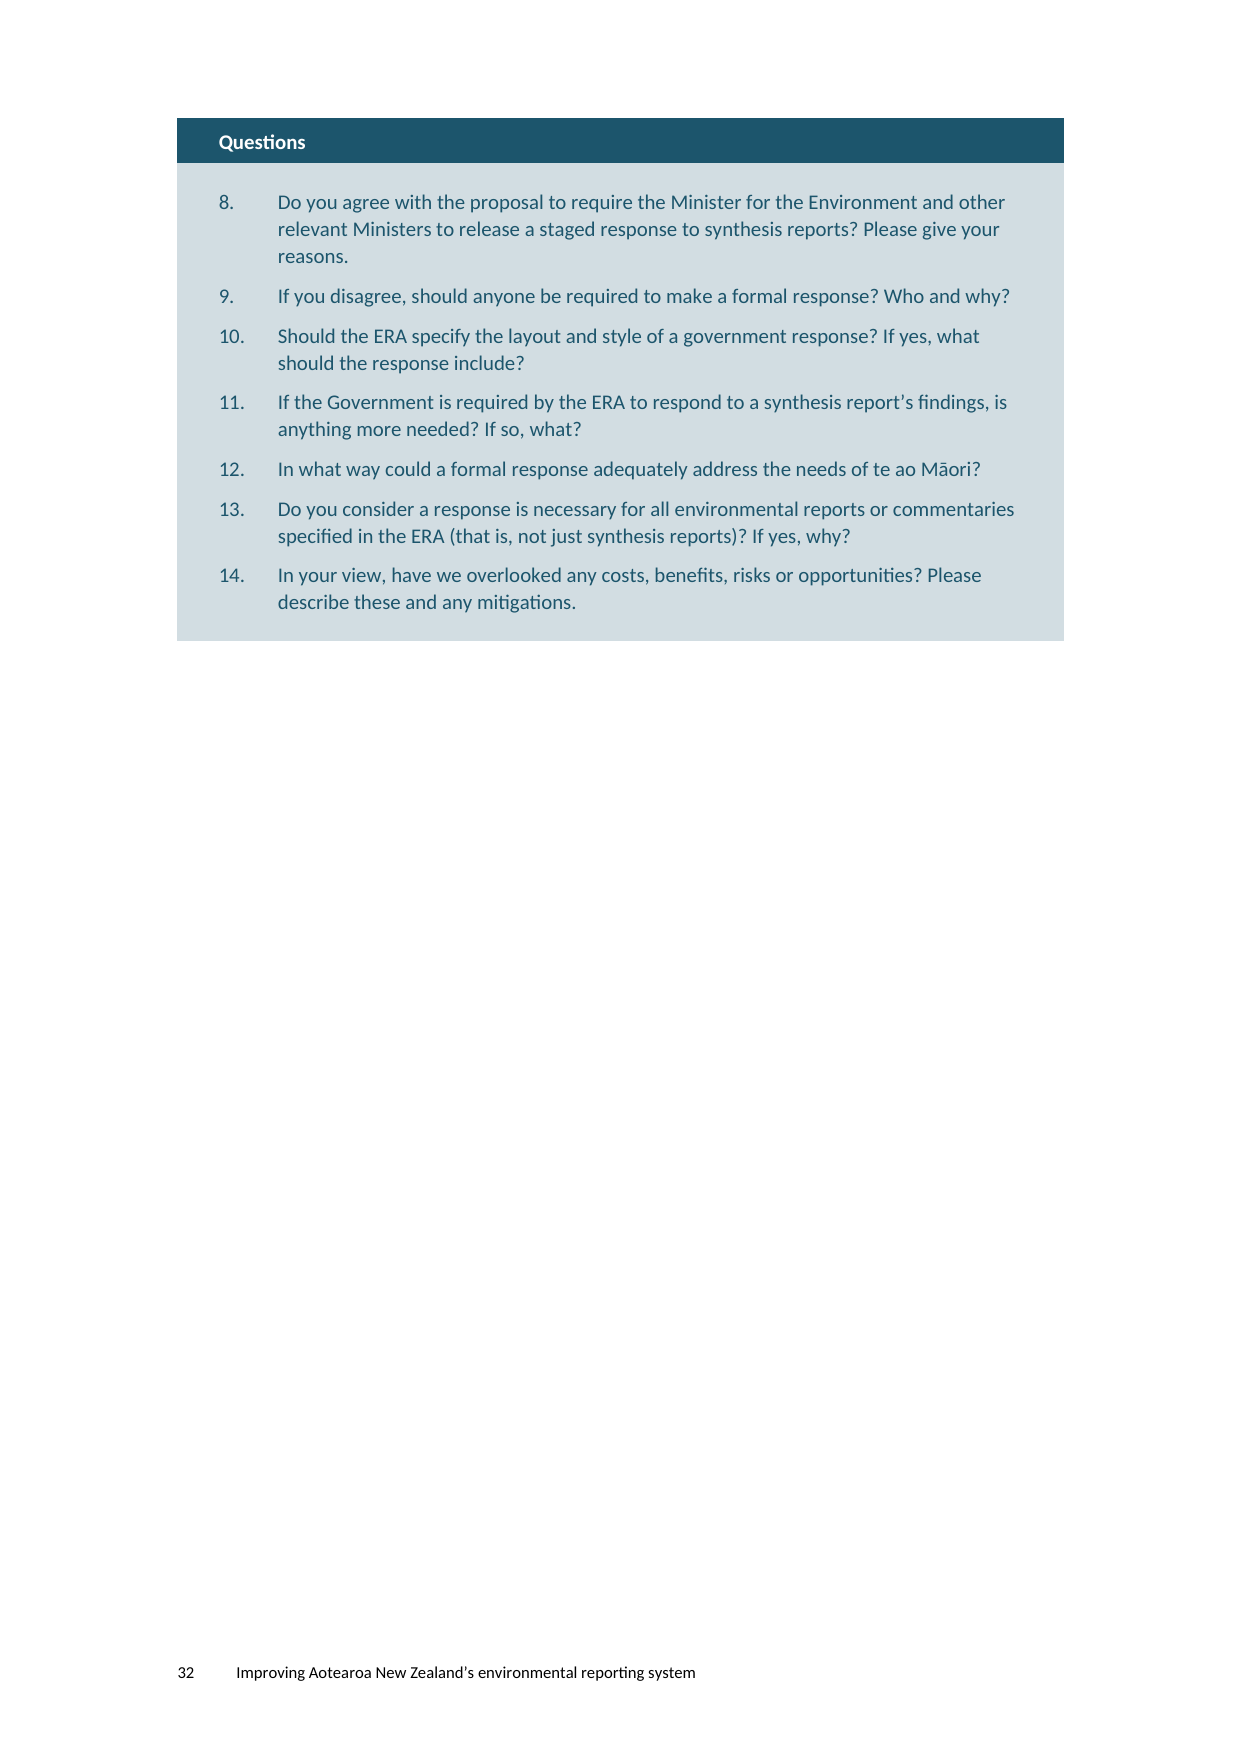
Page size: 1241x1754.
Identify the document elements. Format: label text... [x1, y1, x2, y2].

table_header Questions [178, 119, 1063, 163]
table_cell 8. Do you agree with the proposal to require the Minister for the Environment and other relevant Ministers to release a staged response to synthesis reports? Please give your reasons. 9. If you disagree, should anyone be required to make a formal response? Who and why? 10. Should the ERA specify the layout and style of a government response? If yes, what should the response include? 11. If the Government is required by the ERA to respond to a synthesis report’s findings, is anything more needed? If so, what? 12. In what way could a formal response adequately address the needs of te ao Māori? 13. Do you consider a response is necessary for all environmental reports or commentaries specified in the ERA (that is, not just synthesis reports)? If yes, why? 14. In your view, have we overlooked any costs, benefits, risks or opportunities? Please describe these and any mitigations. [178, 163, 1063, 640]
